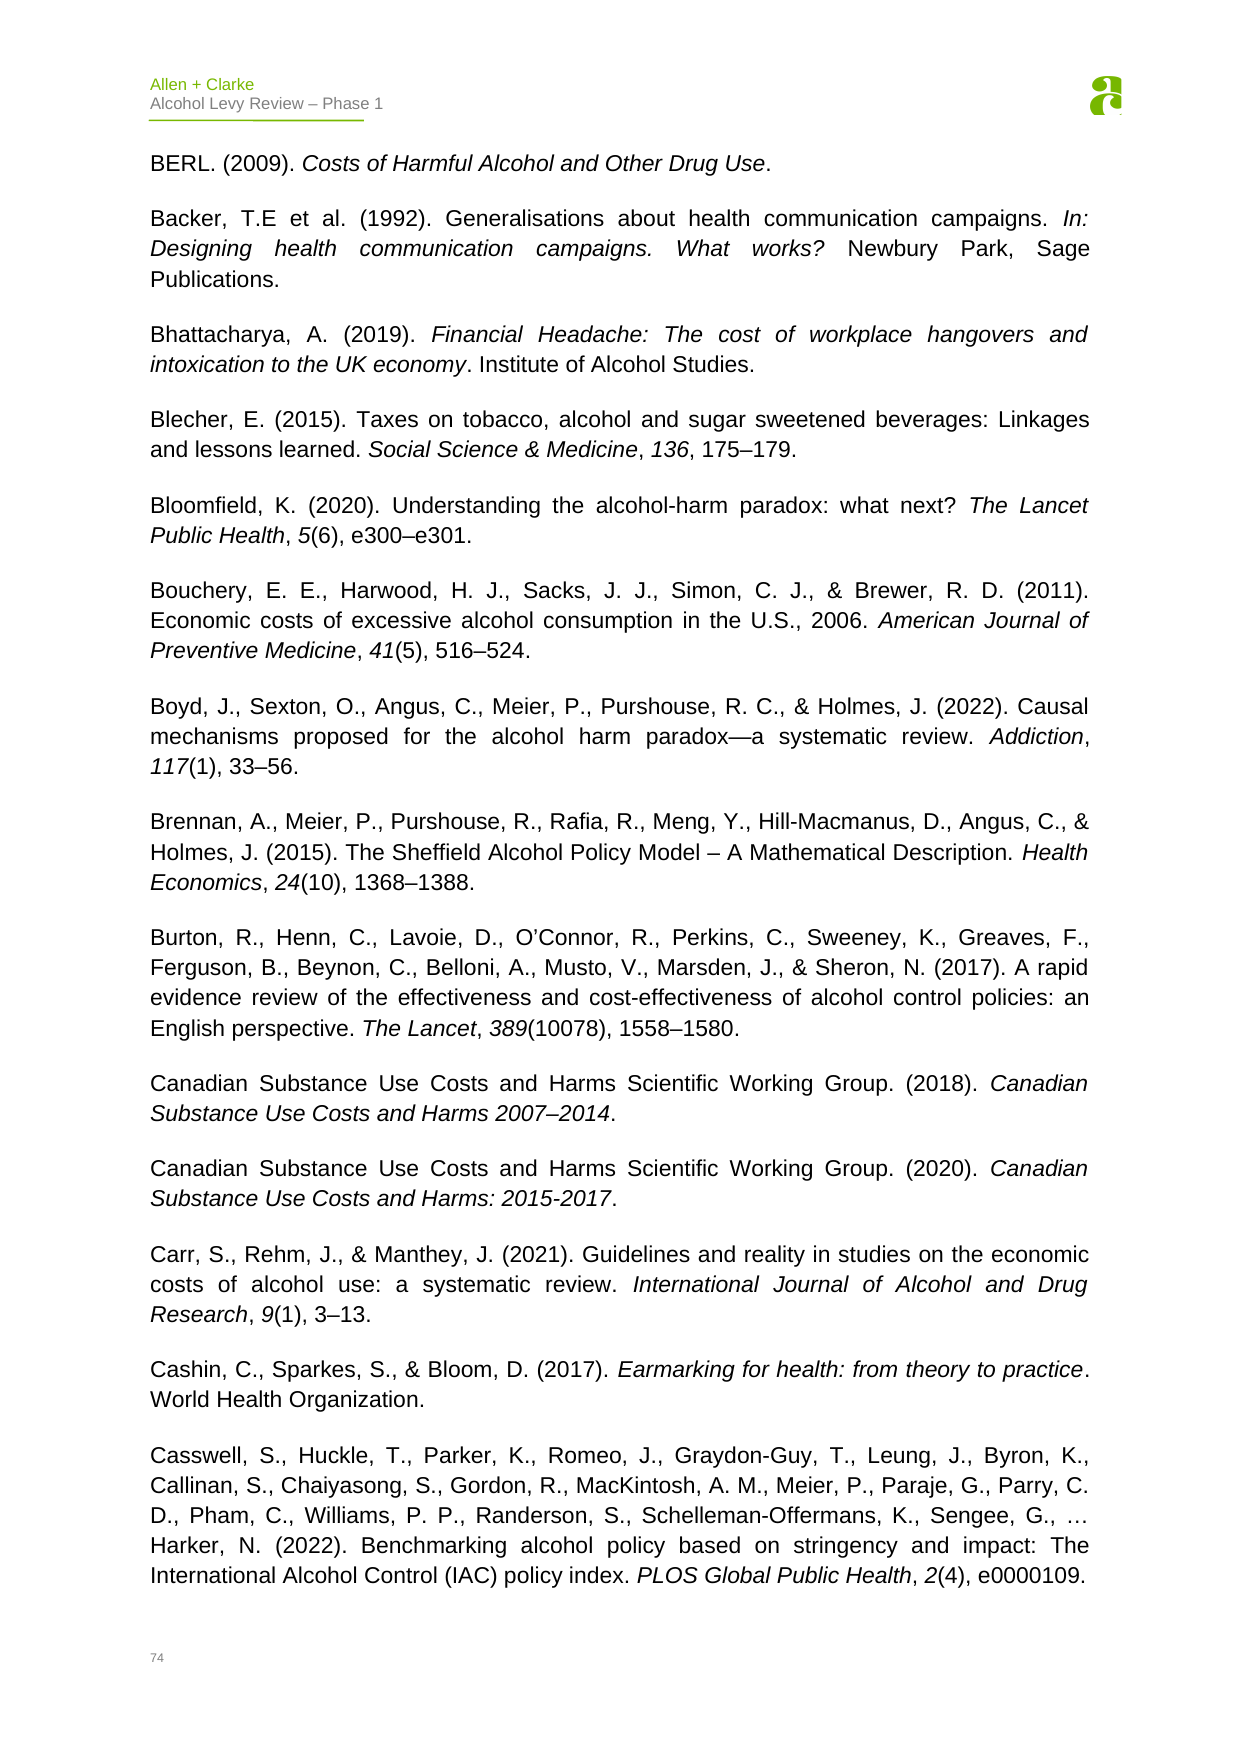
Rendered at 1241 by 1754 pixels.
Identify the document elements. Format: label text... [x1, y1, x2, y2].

text Bhattacharya, A. (2019). Financial Headache: The cost of workplace hangovers and intoxication to the UK economy. Institute of Alcohol Studies. [150, 321, 1090, 377]
text Bouchery, E. E., Harwood, H. J., Sacks, J. J., Simon, C. J., & Brewer, R. D. (2011). Economic costs of excessive alcohol consumption in the U.S., 2006. American Journal of Preventive Medicine, 41(5), 516–524. [150, 577, 1090, 664]
text Casswell, S., Huckle, T., Parker, K., Romeo, J., Graydon-Guy, T., Leung, J., Byron, K., Callinan, S., Chaiyasong, S., Gordon, R., MacKintosh, A. M., Meier, P., Paraje, G., Parry, C. D., Pham, C., Williams, P. P., Randerson, S., Schelleman-Offermans, K., Sengee, G., … Harker, N. (2022). Benchmarking alcohol policy based on stringency and impact: The International Alcohol Control (IAC) policy index. PLOS Global Public Health, 2(4), e0000109. [150, 1442, 1090, 1589]
text Brennan, A., Meier, P., Purshouse, R., Rafia, R., Meng, Y., Hill-Macmanus, D., Angus, C., & Holmes, J. (2015). The Sheffield Alcohol Policy Model – A Mathematical Description. Health Economics, 24(10), 1368–1388. [150, 808, 1090, 895]
picture [1090, 76, 1122, 115]
text Canadian Substance Use Costs and Harms Scientific Working Group. (2020). Canadian Substance Use Costs and Harms: 2015-2017. [150, 1155, 1090, 1212]
text Burton, R., Henn, C., Lavoie, D., O’Connor, R., Perkins, C., Sweeney, K., Greaves, F., Ferguson, B., Beynon, C., Belloni, A., Musto, V., Marsden, J., & Sheron, N. (2017). A rapid evidence review of the effectiveness and cost-effectiveness of alcohol control policies: an English perspective. The Lancet, 389(10078), 1558–1580. [150, 924, 1090, 1041]
text Boyd, J., Sexton, O., Angus, C., Meier, P., Purshouse, R. C., & Holmes, J. (2022). Causal mechanisms proposed for the alcohol harm paradox—a systematic review. Addiction, 117(1), 33–56. [150, 693, 1090, 779]
text Carr, S., Rehm, J., & Manthey, J. (2021). Guidelines and reality in studies on the economic costs of alcohol use: a systematic review. International Journal of Alcohol and Drug Research, 9(1), 3–13. [150, 1241, 1090, 1327]
text Backer, T.E et al. (1992). Generalisations about health communication campaigns. In: Designing health communication campaigns. What works? Newbury Park, Sage Publications. [150, 205, 1090, 292]
text Canadian Substance Use Costs and Harms Scientific Working Group. (2018). Canadian Substance Use Costs and Harms 2007–2014. [150, 1070, 1090, 1126]
text Cashin, C., Sparkes, S., & Bloom, D. (2017). Earmarking for health: from theory to practice. World Health Organization. [150, 1356, 1090, 1413]
text Blecher, E. (2015). Taxes on tobacco, alcohol and sugar sweetened beverages: Linkages and lessons learned. Social Science & Medicine, 136, 175–179. [150, 406, 1090, 463]
text BERL. (2009). Costs of Harmful Alcohol and Other Drug Use. [150, 150, 1090, 176]
text Bloomfield, K. (2020). Understanding the alcohol-harm paradox: what next? The Lancet Public Health, 5(6), e300–e301. [150, 492, 1090, 548]
